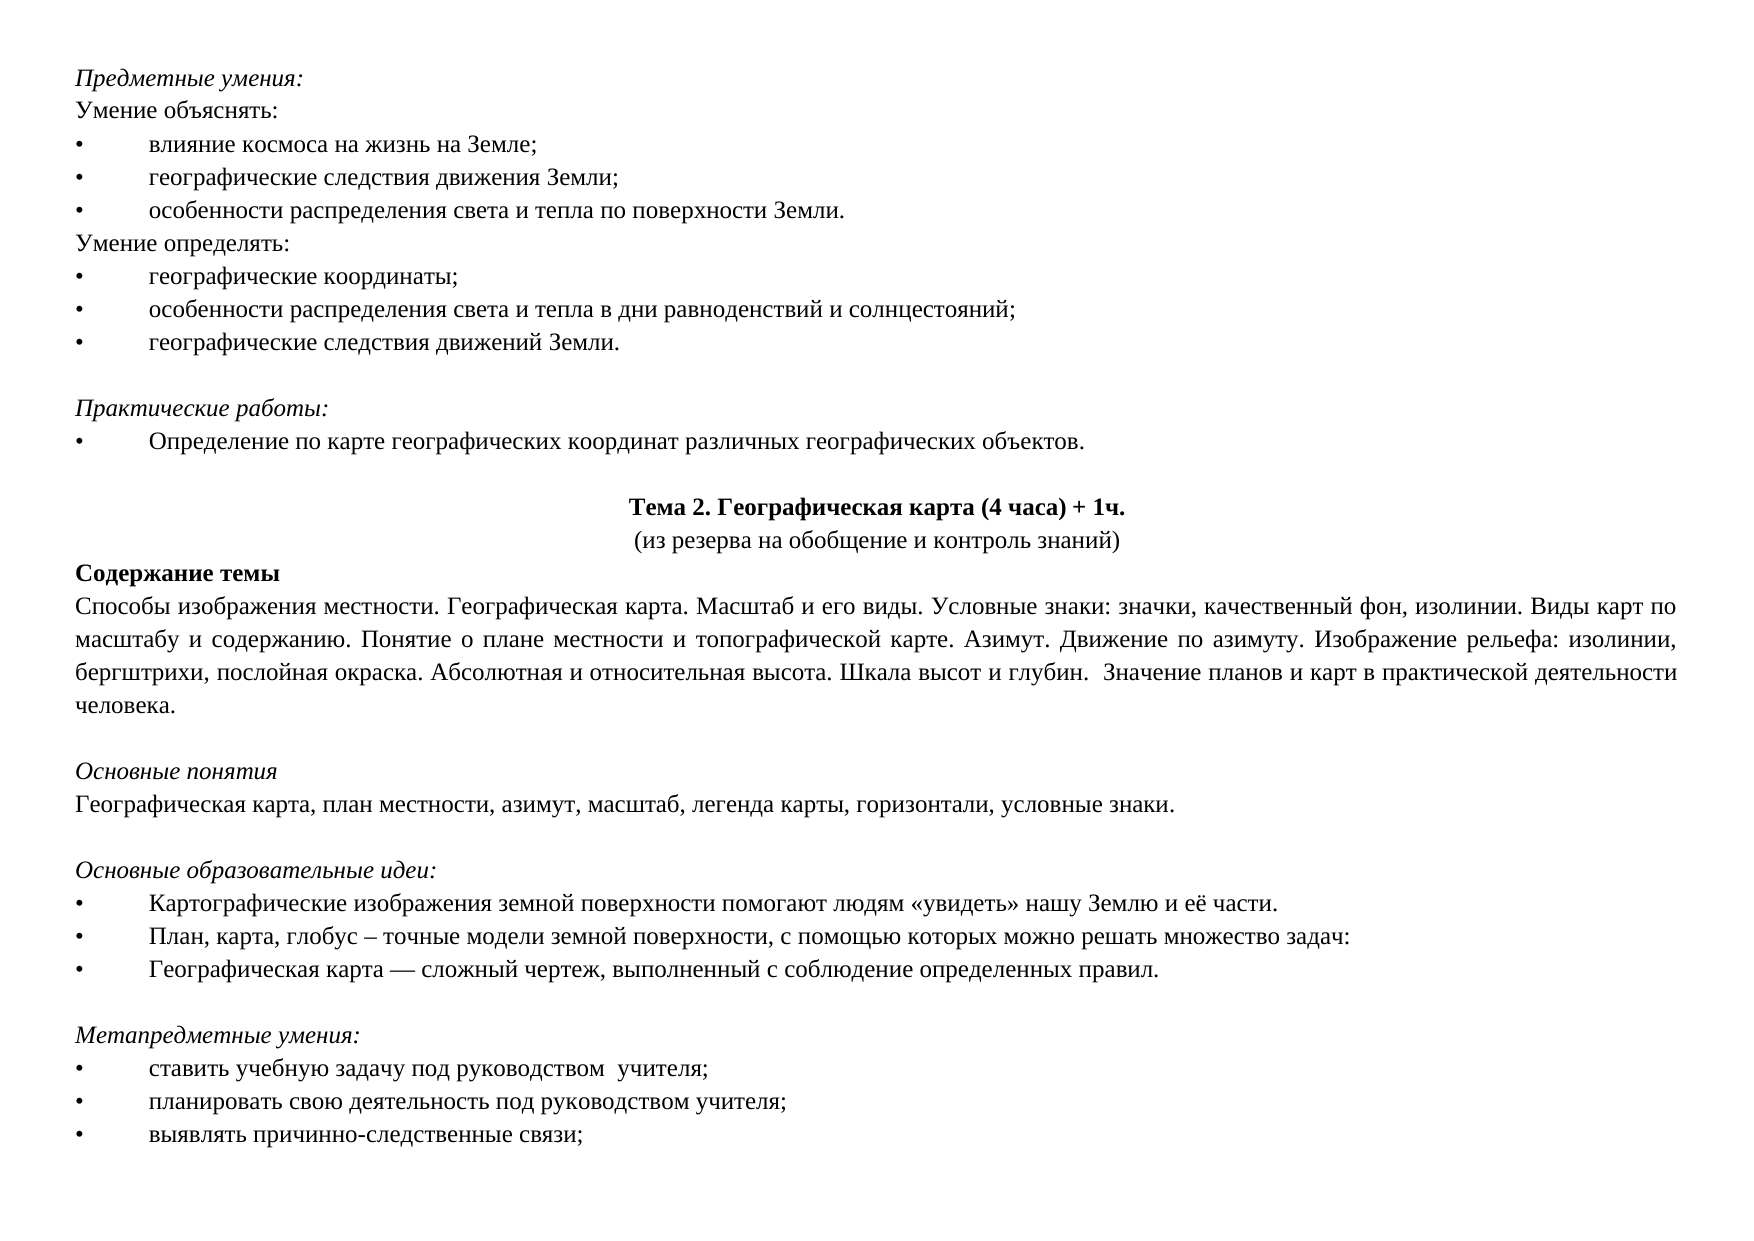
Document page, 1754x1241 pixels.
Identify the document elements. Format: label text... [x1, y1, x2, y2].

text Умение объяснять: [75, 96, 1679, 124]
text Содержание темы [75, 558, 1679, 587]
text Умение определять: [75, 228, 1679, 256]
text (из резерва на обобщение и контроль знаний) [75, 525, 1679, 554]
text • влияние космоса на жизнь на Земле; [75, 129, 1679, 157]
text Метапредметные умения: [75, 1020, 1679, 1049]
text • особенности распределения света и тепла в дни равноденствий и солнцестояний; [75, 294, 1679, 322]
text • Картографические изображения земной поверхности помогают людям «увидеть» нашу Землю и её части. [75, 888, 1679, 917]
text • географические следствия движений Земли. [75, 327, 1679, 356]
text • особенности распределения света и тепла по поверхности Земли. [75, 195, 1679, 223]
text Географическая карта, план местности, азимут, масштаб, легенда карты, горизонтали, условные знаки. [75, 789, 1679, 818]
text • планировать свою деятельность под руководством учителя; [75, 1086, 1679, 1115]
text Основные понятия [75, 756, 1679, 785]
text • Определение по карте географических координат различных географических объектов. [75, 426, 1679, 454]
text Практические работы: [75, 393, 1679, 422]
text • Географическая карта — сложный чертеж, выполненный с соблюдение определенных правил. [75, 954, 1679, 983]
text • географические следствия движения Земли; [75, 162, 1679, 190]
text • географические координаты; [75, 261, 1679, 289]
text • План, карта, глобус – точные модели земной поверхности, с помощью которых можно решать множество задач: [75, 921, 1679, 950]
text Способы изображения местности. Географическая карта. Масштаб и его виды. Условные знаки: значки, качественный фон, изолинии. Виды карт по масштабу и содержанию. Понятие о плане местности и топографической карте. Азимут. Движение по азимуту. Изображение рельефа: изолинии, бергштрихи, послойная окраска. Абсолютная и относительная высота. Шкала высот и глубин. Значение планов и карт в практической деятельности человека. [75, 591, 1679, 719]
text Тема 2. Географическая карта (4 часа) + 1ч. [75, 492, 1679, 521]
text • выявлять причинно-следственные связи; [75, 1119, 1679, 1148]
text Предметные умения: [75, 63, 1679, 91]
text Основные образовательные идеи: [75, 855, 1679, 884]
text • ставить учебную задачу под руководством учителя; [75, 1053, 1679, 1082]
